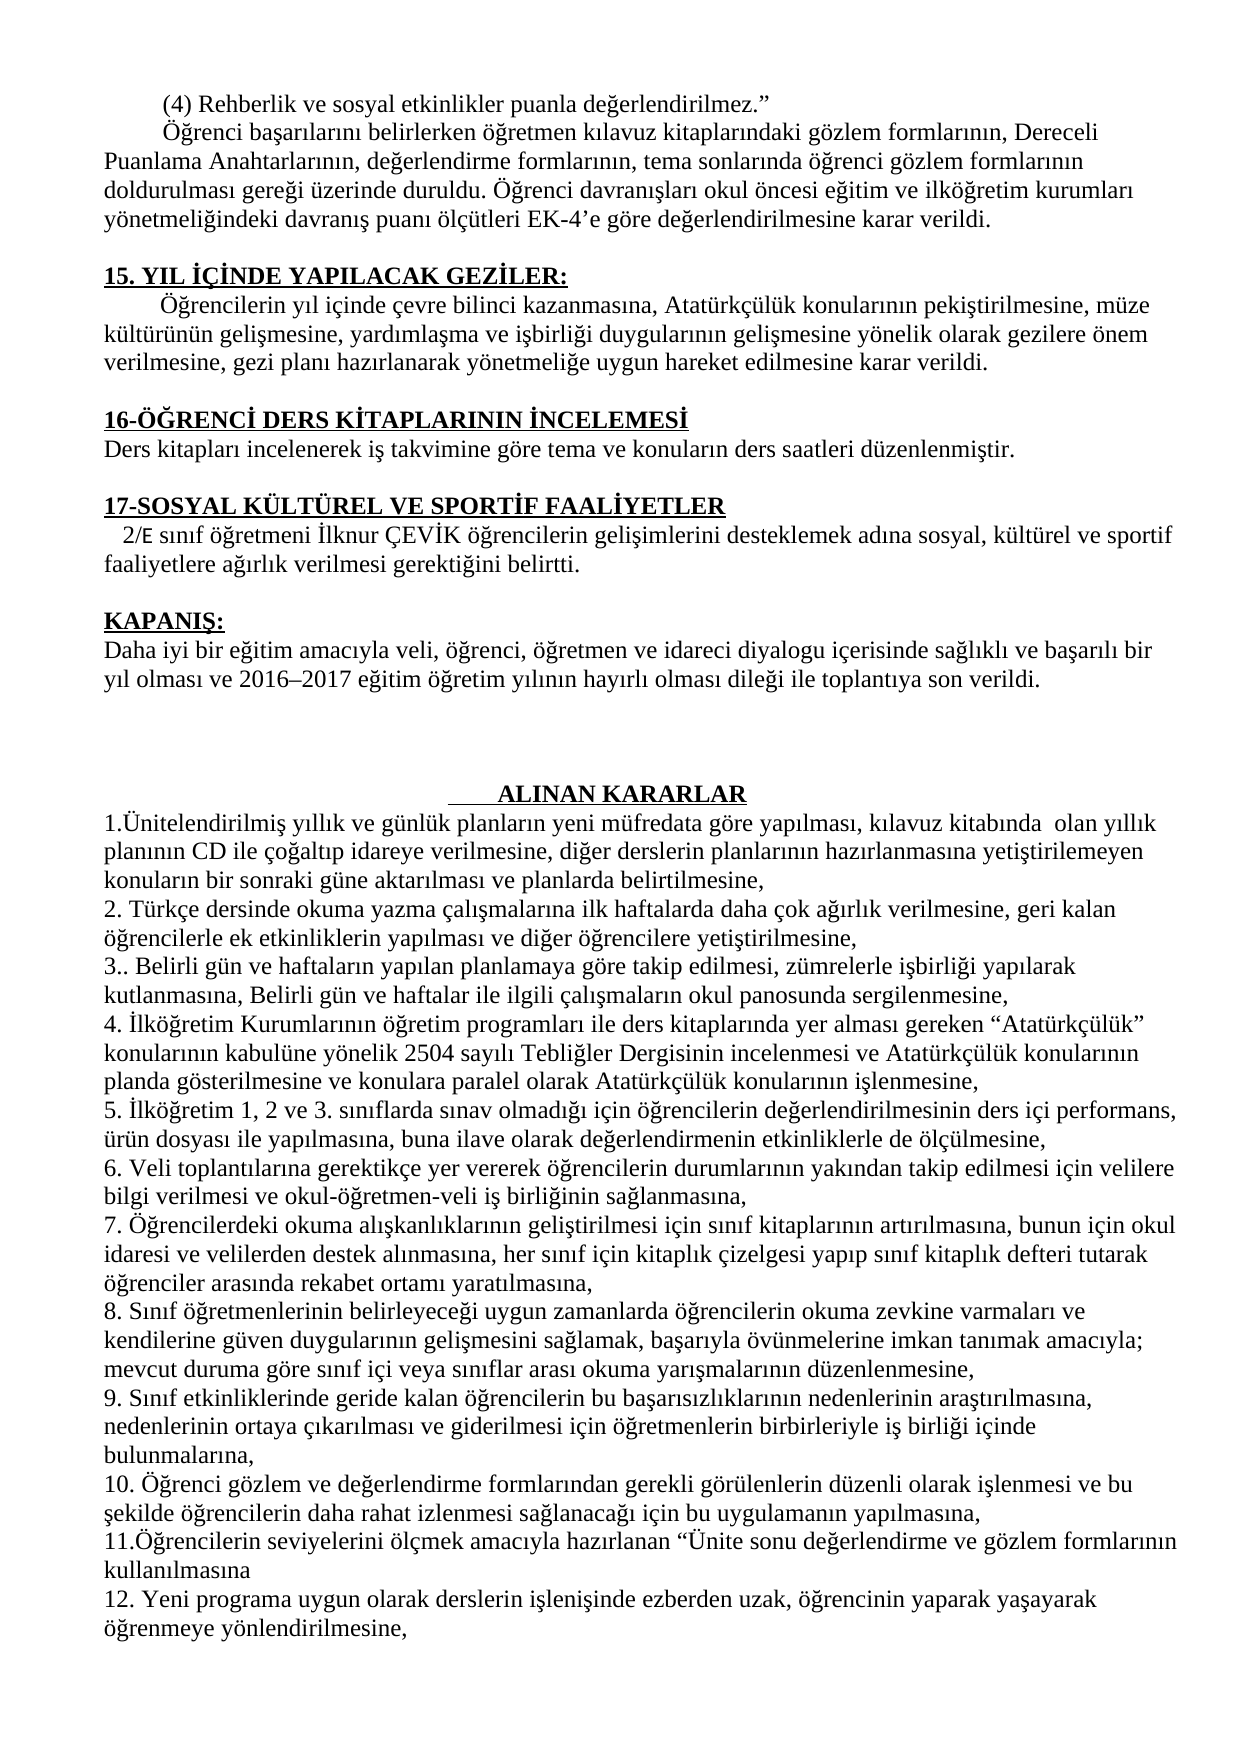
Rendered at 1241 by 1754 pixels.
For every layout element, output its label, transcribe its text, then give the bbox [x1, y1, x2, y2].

text Ders kitapları incelenerek iş takvimine göre tema ve konuların ders saatleri düzenlenmiştir. [103, 434, 1181, 462]
text (4) Rehberlik ve sosyal etkinlikler puanla değerlendirilmez.” [103, 89, 1181, 117]
text 9. Sınıf etkinliklerinde geride kalan öğrencilerin bu başarısızlıklarının nedenlerinin araştırılmasına, nedenlerinin ortaya çıkarılması ve giderilmesi için öğretmenlerin birbirleriyle iş birliği içinde bulunmalarına, [103, 1383, 1181, 1469]
text 17-SOSYAL KÜLTÜREL VE SPORTİF FAALİYETLER [103, 491, 1181, 520]
text 15. YIL İÇİNDE YAPILACAK GEZİLER: [103, 261, 1181, 290]
text 6. Veli toplantılarına gerektikçe yer vererek öğrencilerin durumlarının yakından takip edilmesi için velilere bilgi verilmesi ve okul-öğretmen-veli iş birliğinin sağlanmasına, [103, 1153, 1181, 1210]
text 12. Yeni programa uygun olarak derslerin işlenişinde ezberden uzak, öğrencinin yaparak yaşayarak öğrenmeye yönlendirilmesine, [103, 1584, 1181, 1641]
text 3.. Belirli gün ve haftaların yapılan planlamaya göre takip edilmesi, zümrelerle işbirliği yapılarak kutlanmasına, Belirli gün ve haftalar ile ilgili çalışmaların okul panosunda sergilenmesine, [103, 951, 1181, 1009]
text 10. Öğrenci gözlem ve değerlendirme formlarından gerekli görülenlerin düzenli olarak işlenmesi ve bu şekilde öğrencilerin daha rahat izlenmesi sağlanacağı için bu uygulamanın yapılmasına, [103, 1469, 1181, 1526]
list Öğrenci başarılarını belirlerken öğretmen kılavuz kitaplarındaki gözlem formlarının, Dereceli Puanlama Anahtarlarının, değerlendirme formlarının, tema sonlarında öğrenci gözlem formlarının doldurulması gereği üzerinde duruldu. Öğrenci davranışları okul öncesi eğitim ve ilköğretim kurumları yönetmeliğindeki davranış puanı ölçütleri EK-4’e göre değerlendirilmesine karar verildi. [103, 117, 1181, 232]
text 7. Öğrencilerdeki okuma alışkanlıklarının geliştirilmesi için sınıf kitaplarının artırılmasına, bunun için okul idaresi ve velilerden destek alınmasına, her sınıf için kitaplık çizelgesi yapıp sınıf kitaplık defteri tutarak öğrenciler arasında rekabet ortamı yaratılmasına, [103, 1210, 1181, 1296]
text 2. Türkçe dersinde okuma yazma çalışmalarına ilk haftalarda daha çok ağırlık verilmesine, geri kalan öğrencilerle ek etkinliklerin yapılması ve diğer öğrencilere yetiştirilmesine, [103, 894, 1181, 951]
text 5. İlköğretim 1, 2 ve 3. sınıflarda sınav olmadığı için öğrencilerin değerlendirilmesinin ders içi performans, ürün dosyası ile yapılmasına, buna ilave olarak değerlendirmenin etkinliklerle de ölçülmesine, [103, 1095, 1181, 1153]
text 11.Öğrencilerin seviyelerini ölçmek amacıyla hazırlanan “Ünite sonu değerlendirme ve gözlem formlarının kullanılmasına [103, 1526, 1181, 1584]
text Öğrencilerin yıl içinde çevre bilinci kazanmasına, Atatürkçülük konularının pekiştirilmesine, müze kültürünün gelişmesine, yardımlaşma ve işbirliği duygularının gelişmesine yönelik olarak gezilere önem verilmesine, gezi planı hazırlanarak yönetmeliğe uygun hareket edilmesine karar verildi. [103, 290, 1181, 376]
text 4. İlköğretim Kurumlarının öğretim programları ile ders kitaplarında yer alması gereken “Atatürkçülük” konularının kabulüne yönelik 2504 sayılı Tebliğler Dergisinin incelenmesi ve Atatürkçülük konularının planda gösterilmesine ve konulara paralel olarak Atatürkçülük konularının işlenmesine, [103, 1009, 1181, 1095]
text ALINAN KARARLAR [103, 779, 1181, 808]
text 8. Sınıf öğretmenlerinin belirleyeceği uygun zamanlarda öğrencilerin okuma zevkine varmaları ve kendilerine güven duygularının gelişmesini sağlamak, başarıyla övünmelerine imkan tanımak amacıyla; mevcut duruma göre sınıf içi veya sınıflar arası okuma yarışmalarının düzenlenmesine, [103, 1296, 1181, 1383]
text 1.Ünitelendirilmiş yıllık ve günlük planların yeni müfredata göre yapılması, kılavuz kitabında olan yıllık planının CD ile çoğaltıp idareye verilmesine, diğer derslerin planlarının hazırlanmasına yetiştirilemeyen konuların bir sonraki güne aktarılması ve planlarda belirtilmesine, [103, 808, 1181, 894]
list Daha iyi bir eğitim amacıyla veli, öğrenci, öğretmen ve idareci diyalogu içerisinde sağlıklı ve başarılı bir yıl olması ve 2016–2017 eğitim öğretim yılının hayırlı olması dileği ile toplantıya son verildi. [103, 635, 1181, 693]
list KAPANIŞ: [103, 606, 1181, 635]
text 16-ÖĞRENCİ DERS KİTAPLARININ İNCELEMESİ [103, 405, 1181, 434]
list 2/E sınıf öğretmeni İlknur ÇEVİK öğrencilerin gelişimlerini desteklemek adına sosyal, kültürel ve sportif faaliyetlere ağırlık verilmesi gerektiğini belirtti. [103, 520, 1181, 578]
